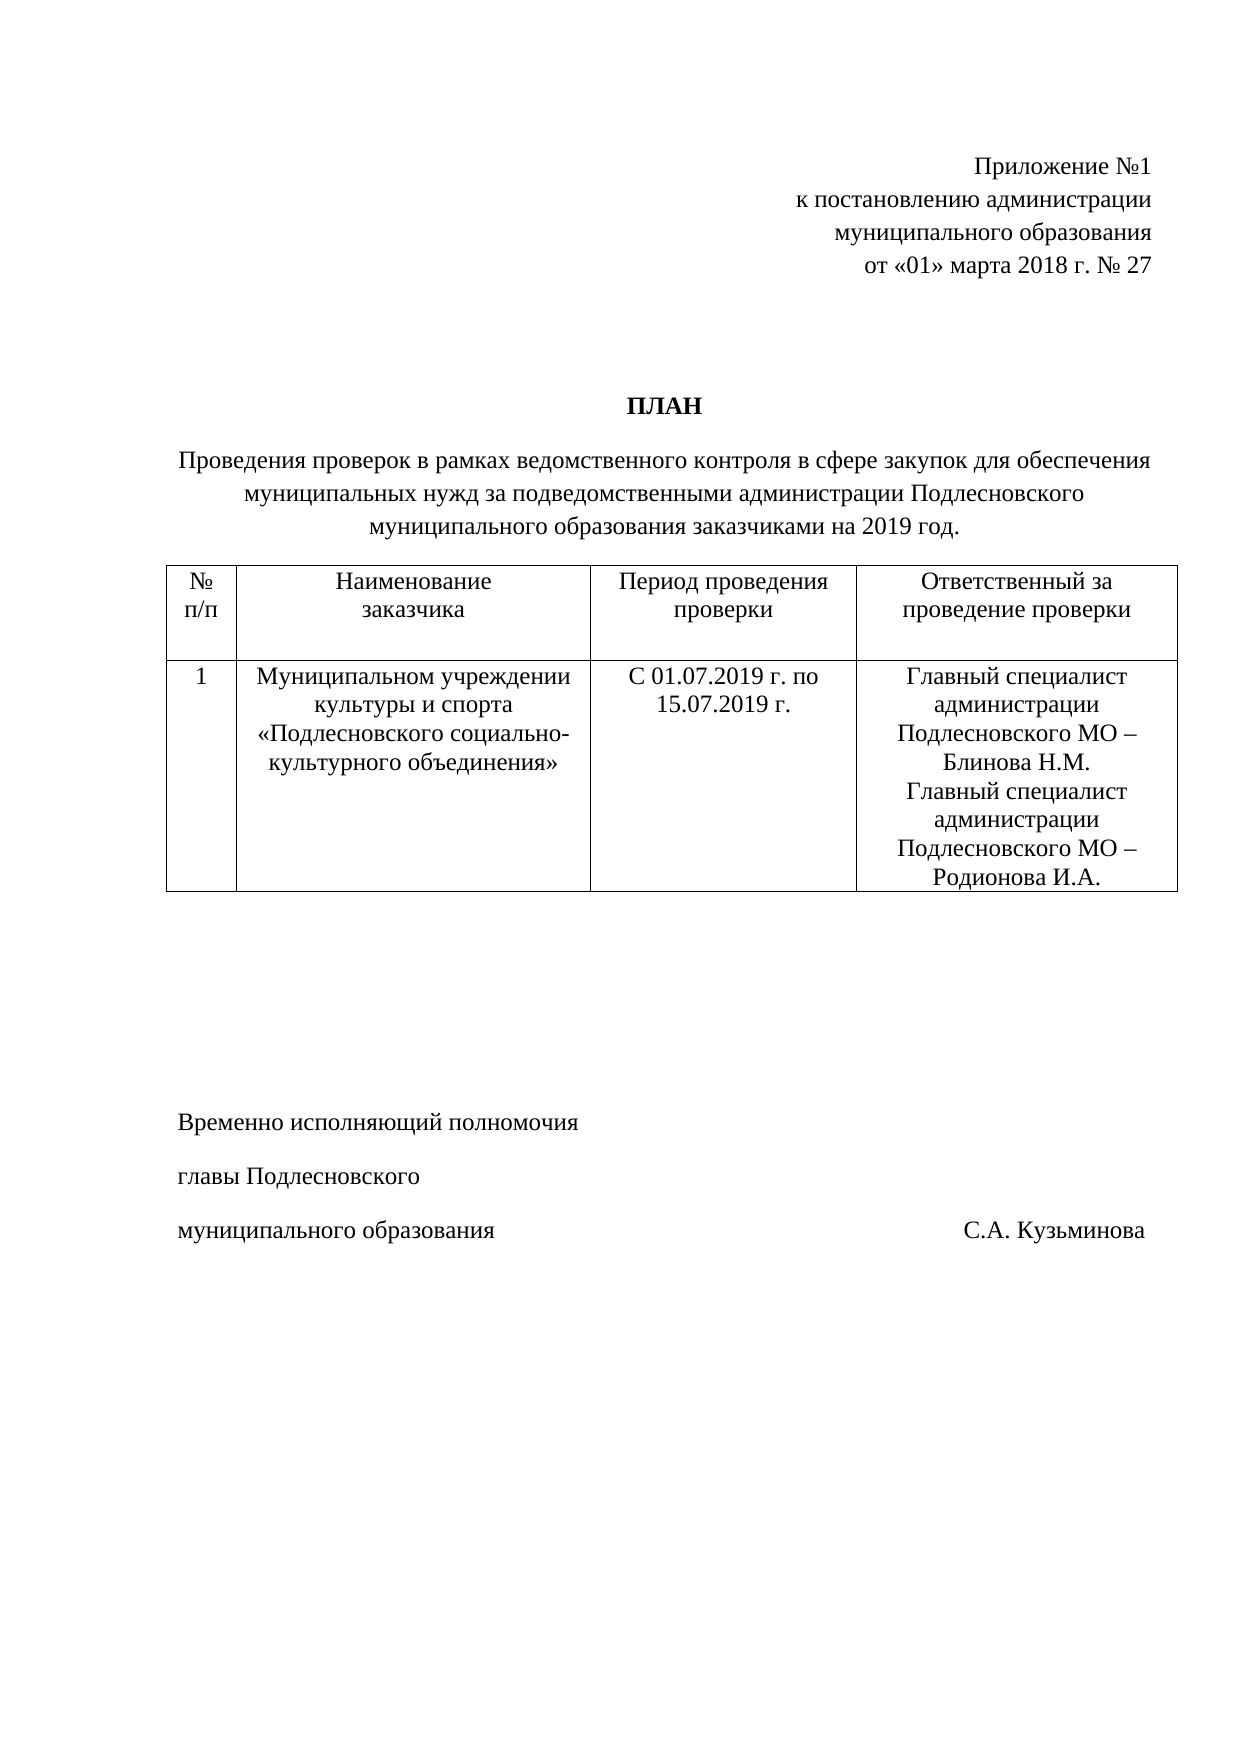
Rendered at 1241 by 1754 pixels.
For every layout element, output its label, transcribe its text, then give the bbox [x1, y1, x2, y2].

text Временно исполняющий полномочия [177, 1107, 1152, 1136]
text муниципального образования [177, 217, 1152, 246]
table_header Период проведения проверки [591, 566, 856, 660]
table_cell 1 [167, 661, 236, 891]
table_header Наименование заказчика [237, 566, 590, 660]
table_cell С 01.07.2019 г. по 15.07.2019 г. [591, 661, 856, 891]
text Приложение №1 [177, 151, 1152, 180]
table_header № п/п [167, 566, 236, 660]
table_cell Муниципальном учреждении культуры и спорта «Подлесновского социально-культурного объединения» [237, 661, 590, 891]
table_cell Главный специалист администрации Подлесновского МО – Блинова Н.М. Главный специалист администрации Подлесновского МО – Родионова И.А. [857, 661, 1177, 891]
text к постановлению администрации [177, 184, 1152, 213]
text муниципального образования С.А. Кузьминова [177, 1215, 1152, 1244]
table_header Ответственный за проведение проверки [857, 566, 1177, 660]
text ПЛАН [177, 391, 1152, 420]
text главы Подлесновского [177, 1161, 1152, 1190]
text Проведения проверок в рамках ведомственного контроля в сфере закупок для обеспечения муниципальных нужд за подведомственными администрации Подлесновского муниципального образования заказчиками на 2019 год. [177, 445, 1152, 539]
text от «01» марта 2018 г. № 27 [177, 250, 1152, 279]
